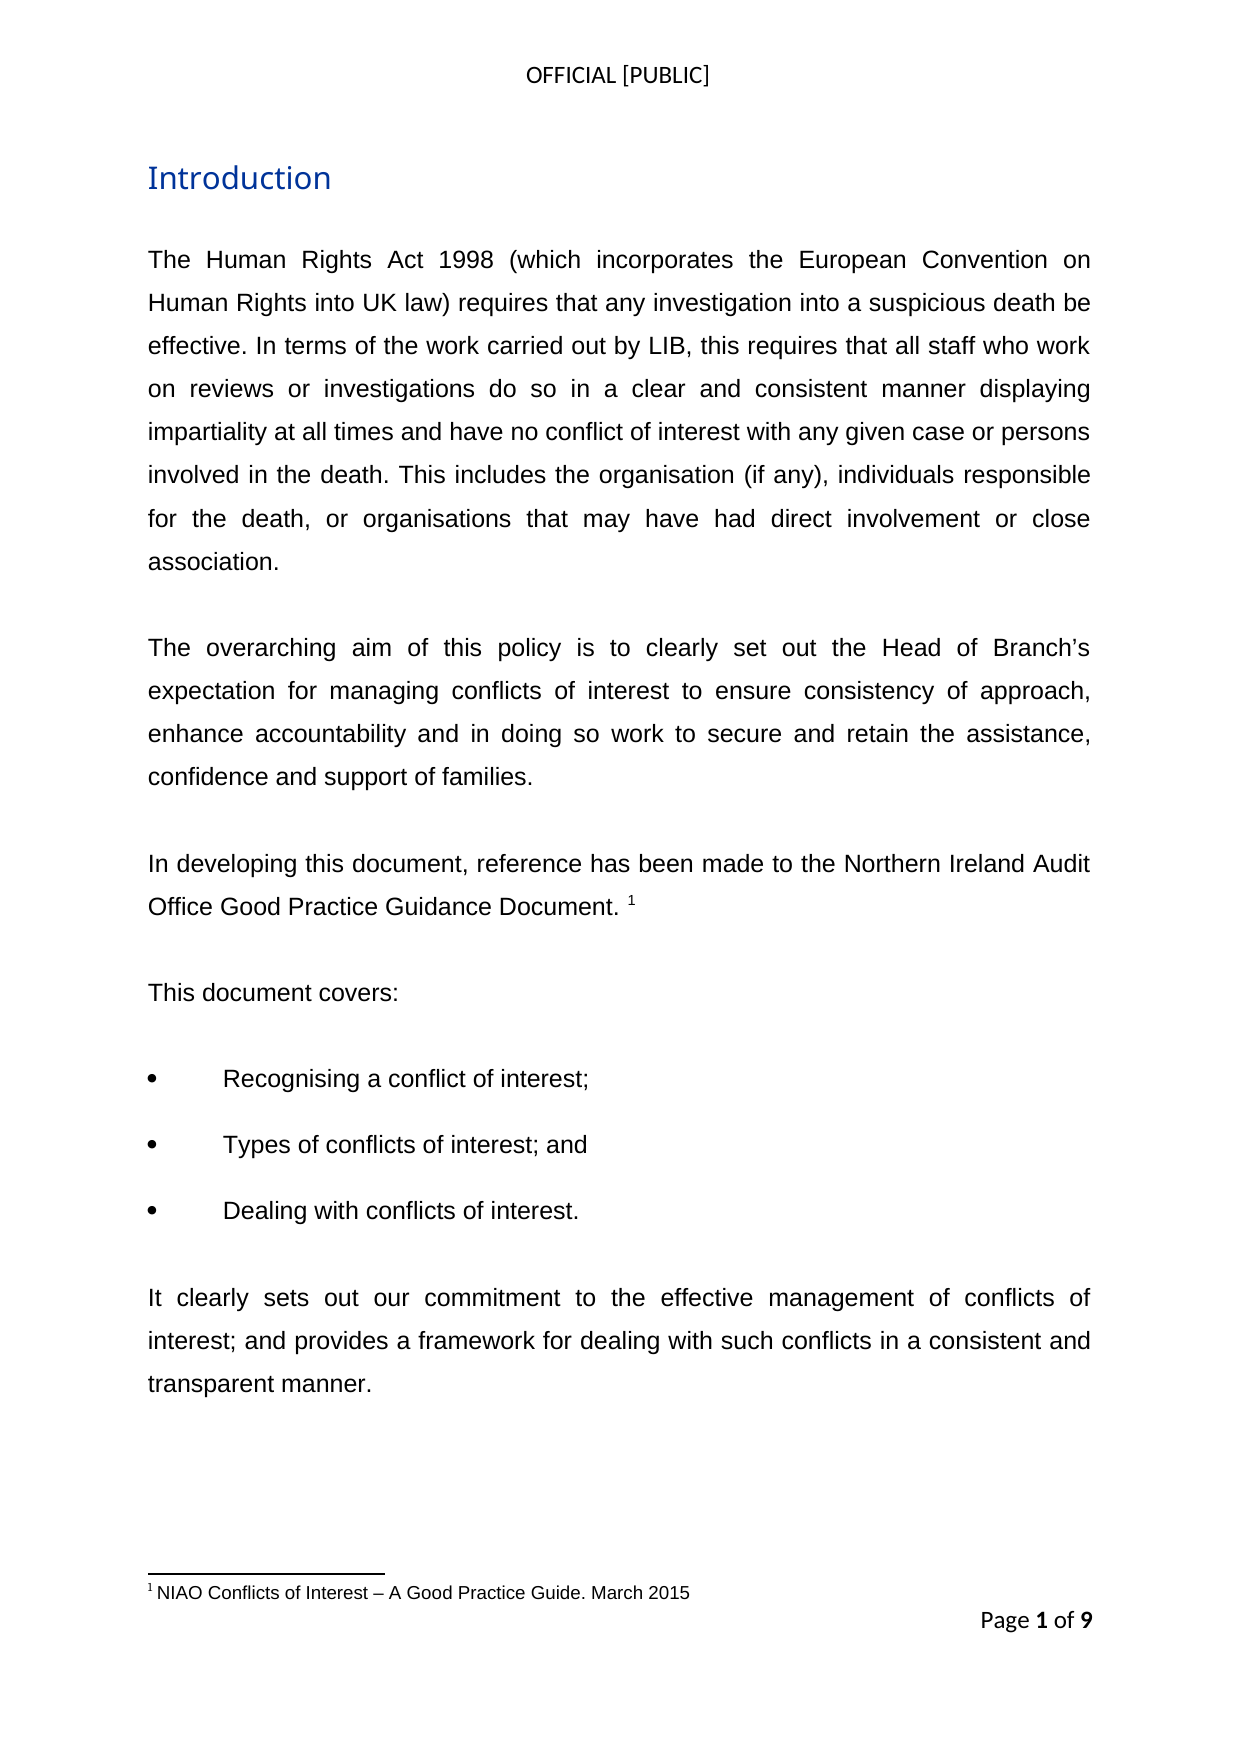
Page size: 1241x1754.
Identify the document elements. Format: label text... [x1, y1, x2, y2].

text This document covers: [148, 978, 1092, 1007]
text The Human Rights Act 1998 (which incorporates the European Convention on Human Rights into UK law) requires that any investigation into a suspicious death be effective. In terms of the work carried out by LIB, this requires that all staff who work on reviews or investigations do so in a clear and consistent manner displaying impartiality at all times and have no conflict of interest with any given case or persons involved in the death. This includes the organisation (if any), individuals responsible for the death, or organisations that may have had direct involvement or close association. [148, 245, 1092, 576]
list Types of conflicts of interest; and [148, 1130, 1092, 1159]
text Introduction [148, 156, 1092, 199]
list Recognising a conflict of interest; [148, 1064, 1092, 1093]
text It clearly sets out our commitment to the effective management of conflicts of interest; and provides a framework for dealing with such conflicts in a consistent and transparent manner. [148, 1283, 1092, 1398]
list Dealing with conflicts of interest. [148, 1196, 1092, 1225]
text In developing this document, reference has been made to the Northern Ireland Audit Office Good Practice Guidance Document. [148, 849, 1092, 921]
text The overarching aim of this policy is to clearly set out the Head of Branch’s expectation for managing conflicts of interest to ensure consistency of approach, enhance accountability and in doing so work to secure and retain the assistance, confidence and support of families. [148, 633, 1092, 791]
